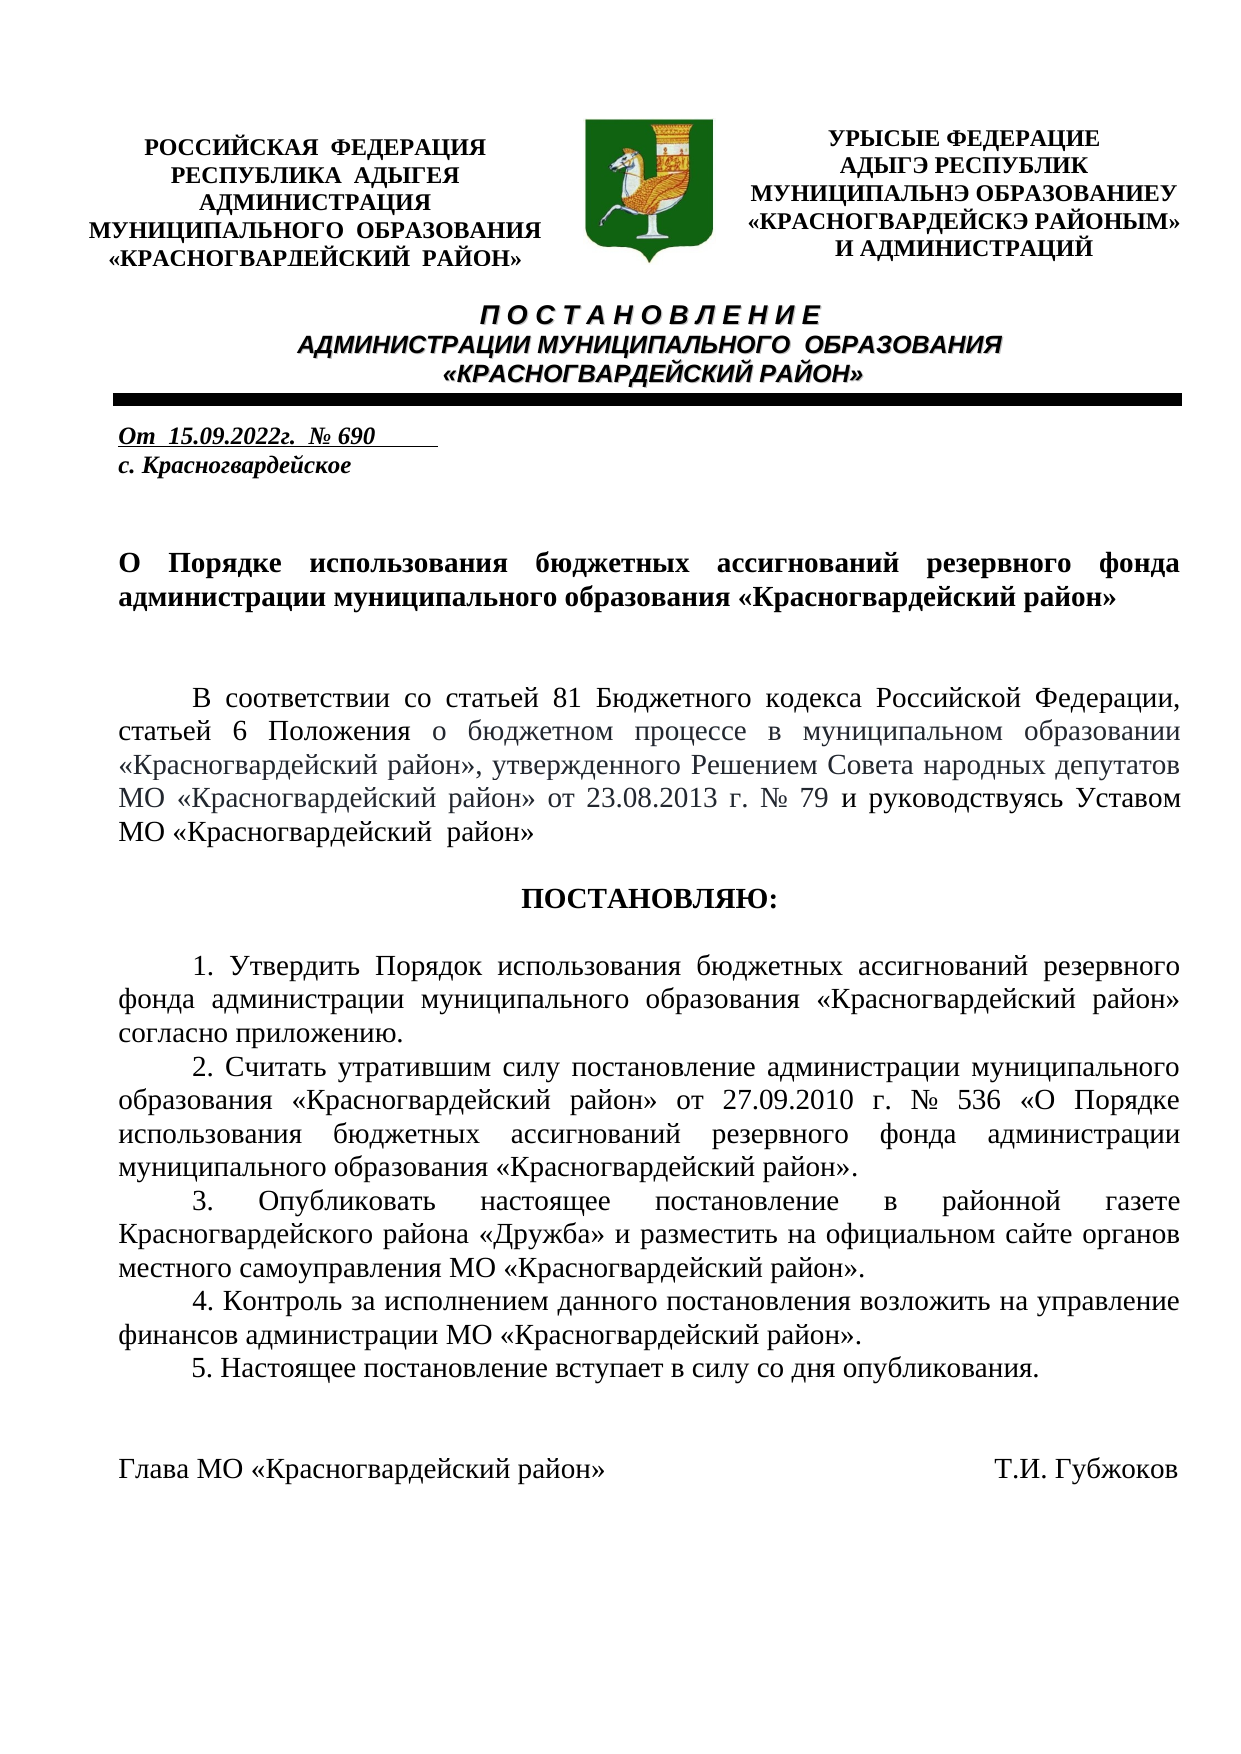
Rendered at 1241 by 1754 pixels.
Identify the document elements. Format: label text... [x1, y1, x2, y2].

subtitle АДМИНИСТРАЦИИ МУНИЦИПАЛЬНОГО ОБРАЗОВАНИЯ [118, 330, 1181, 359]
text 2. Считать утратившим силу постановление администрации муниципального образования «Красногвардейский район» от 27.09.2010 г. № 536 «О Порядке использования бюджетных ассигнований резервного фонда администрации муниципального образования «Красногвардейский район». [118, 1049, 1181, 1183]
text 5. Настоящее постановление вступает в силу со дня опубликования. [118, 1351, 1181, 1384]
text В соответствии со статьей 81 Бюджетного кодекса Российской Федерации, статьей 6 Положения о бюджетном процессе в муниципальном образовании «Красногвардейский район», утвержденного Решением Совета народных депутатов МО «Красногвардейский район» от 23.08.2013 г. № 79 и руководствуясь Уставом МО «Красногвардейский район» [118, 780, 1181, 847]
text 4. Контроль за исполнением данного постановления возложить на управление финансов администрации МО «Красногвардейский район». [118, 1283, 1181, 1351]
subtitle От 15.09.2022г. № 690 [118, 421, 1181, 450]
text ПОСТАНОВЛЯЮ: [118, 881, 1181, 914]
subtitle «КРАСНОГВАРДЕЙСКИЙ РАЙОН» [118, 359, 1181, 387]
subtitle П О С Т А Н О В Л Е Н И Е [118, 299, 1181, 330]
text 3. Опубликовать настоящее постановление в районной газете Красногвардейского района «Дружба» и разместить на официальном сайте органов местного самоуправления МО «Красногвардейский район». [118, 1183, 1181, 1283]
text В соответствии со статьей 81 Бюджетного кодекса Российской Федерации, статьей 6 Положения о бюджетном процессе в муниципальном образовании «Красногвардейский район», утвержденного Решением Совета народных депутатов МО «Красногвардейский район» от 23.08.2013 г. № 79 и руководствуясь Уставом МО «Красногвардейский район» [118, 680, 1181, 747]
text Глава МО «Красногвардейский район» Т.И. Губжоков [118, 1451, 1181, 1485]
text 1. Утвердить Порядок использования бюджетных ассигнований резервного фонда администрации муниципального образования «Красногвардейский район» согласно приложению. [118, 948, 1181, 1049]
picture [583, 118, 716, 265]
text О Порядке использования бюджетных ассигнований резервного фонда администрации муниципального образования «Красногвардейский район» [118, 546, 1181, 613]
subtitle с. Красногвардейское [118, 450, 1181, 478]
